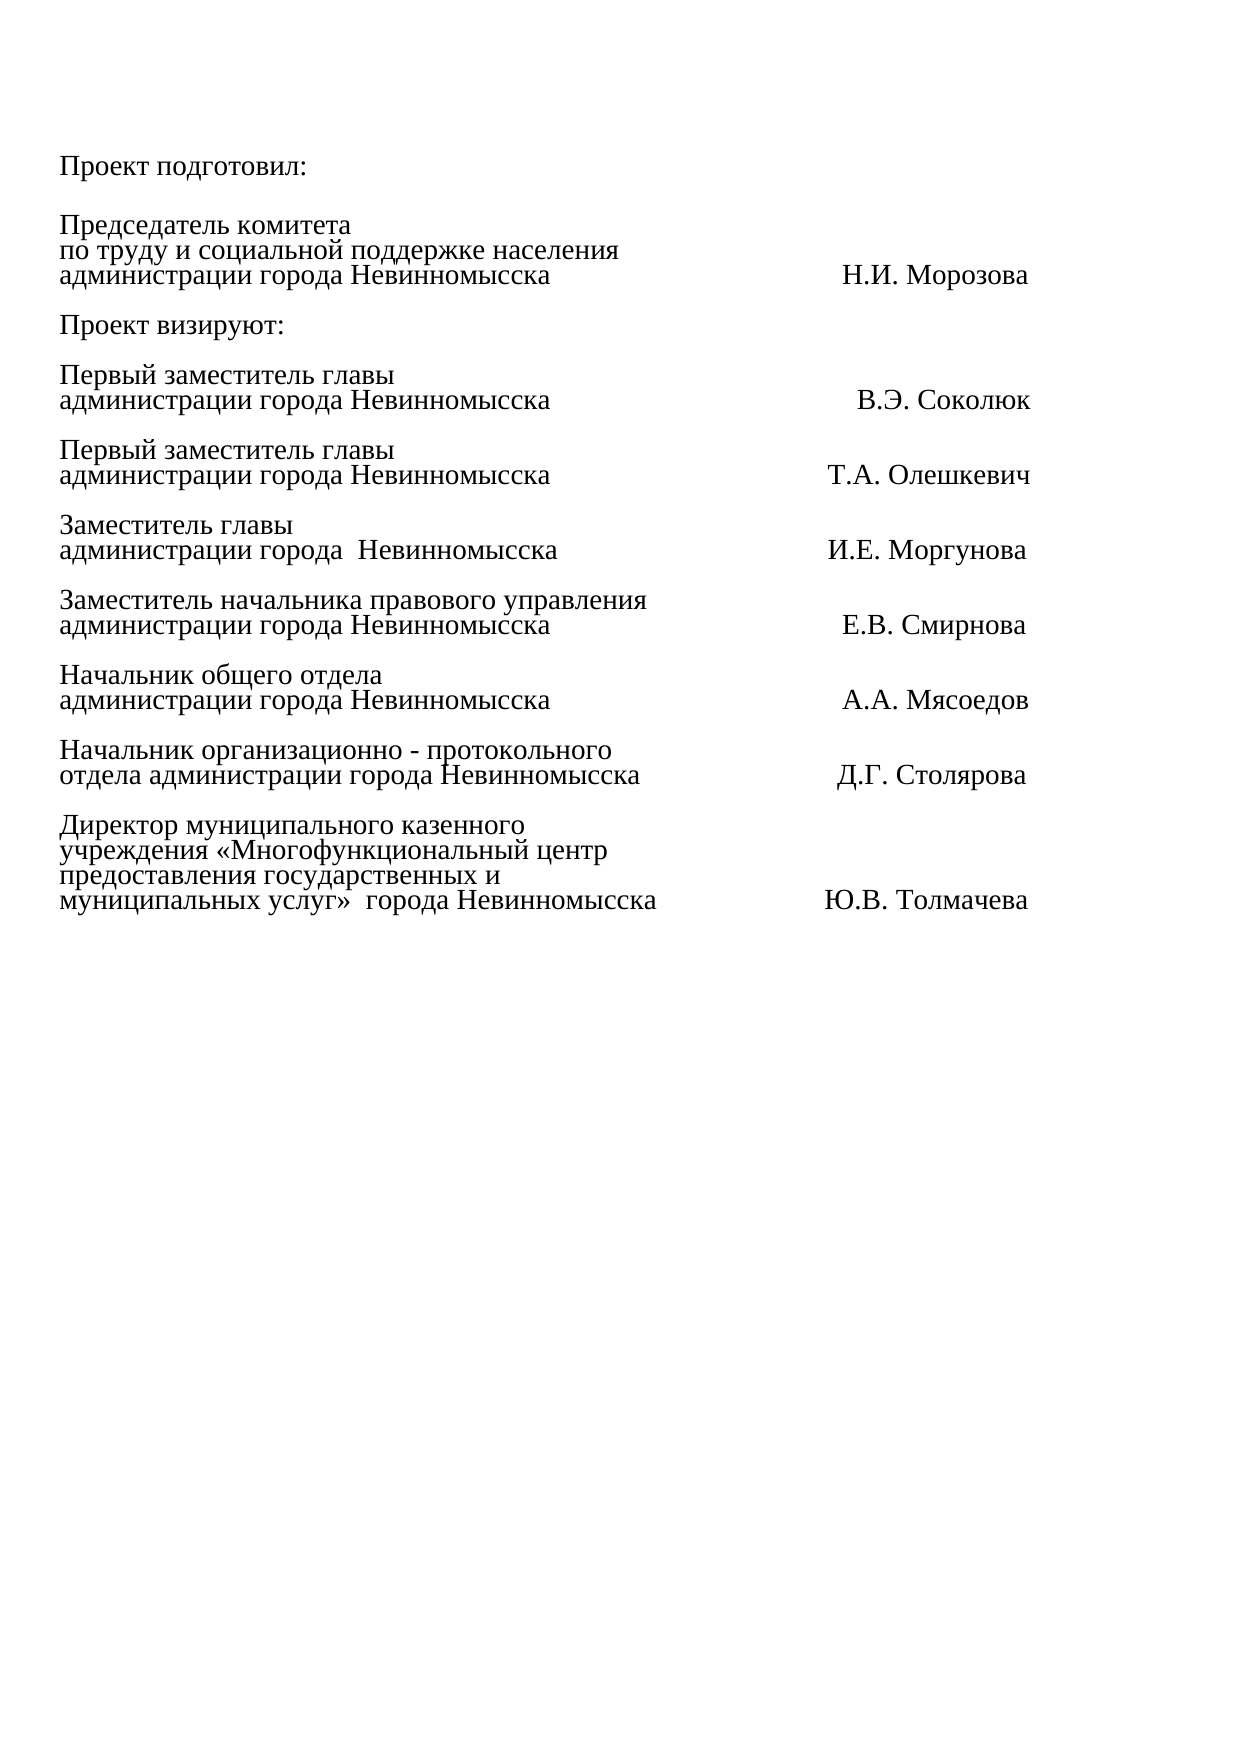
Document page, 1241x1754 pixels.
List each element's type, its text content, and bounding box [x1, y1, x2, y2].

text Начальник общего отдела [59, 665, 1033, 690]
text администрации города Невинномысска Е.В. Смирнова [59, 615, 1033, 640]
text Первый заместитель главы [59, 440, 1033, 465]
text Директор муниципального казенного [76, 815, 1033, 840]
text Начальник организационно - протокольного [59, 740, 1033, 765]
text Председатель комитета [59, 215, 1033, 240]
text администрации города Невинномысска Н.И. Морозова [59, 265, 1033, 290]
text муниципальных услуг» города Невинномысска Ю.В. Толмачева [59, 890, 1033, 915]
text Проект подготовил: [59, 148, 1211, 181]
text отдела администрации города Невинномысска Д.Г. Столярова [59, 765, 844, 790]
text администрации города Невинномысска А.А. Мясоедов [59, 690, 1033, 715]
text Заместитель главы [59, 515, 1033, 540]
text Первый заместитель главы [59, 365, 1033, 390]
text Заместитель начальника правового управления [59, 590, 1033, 615]
text Проект визируют: [59, 315, 1033, 340]
text учреждения «Многофункциональный центр [59, 840, 321, 865]
text администрации города Невинномысска И.Е. Моргунова [59, 540, 1033, 565]
text по труду и социальной поддержке населения [59, 240, 1033, 265]
text администрации города Невинномысска В.Э. Соколюк [59, 390, 1033, 415]
text предоставления государственных и [59, 865, 1033, 890]
text отдела администрации города Невинномысска Д.Г. Столярова [854, 765, 1033, 790]
text учреждения «Многофункциональный центр [324, 840, 1033, 865]
text администрации города Невинномысска Т.А. Олешкевич [59, 465, 1033, 490]
